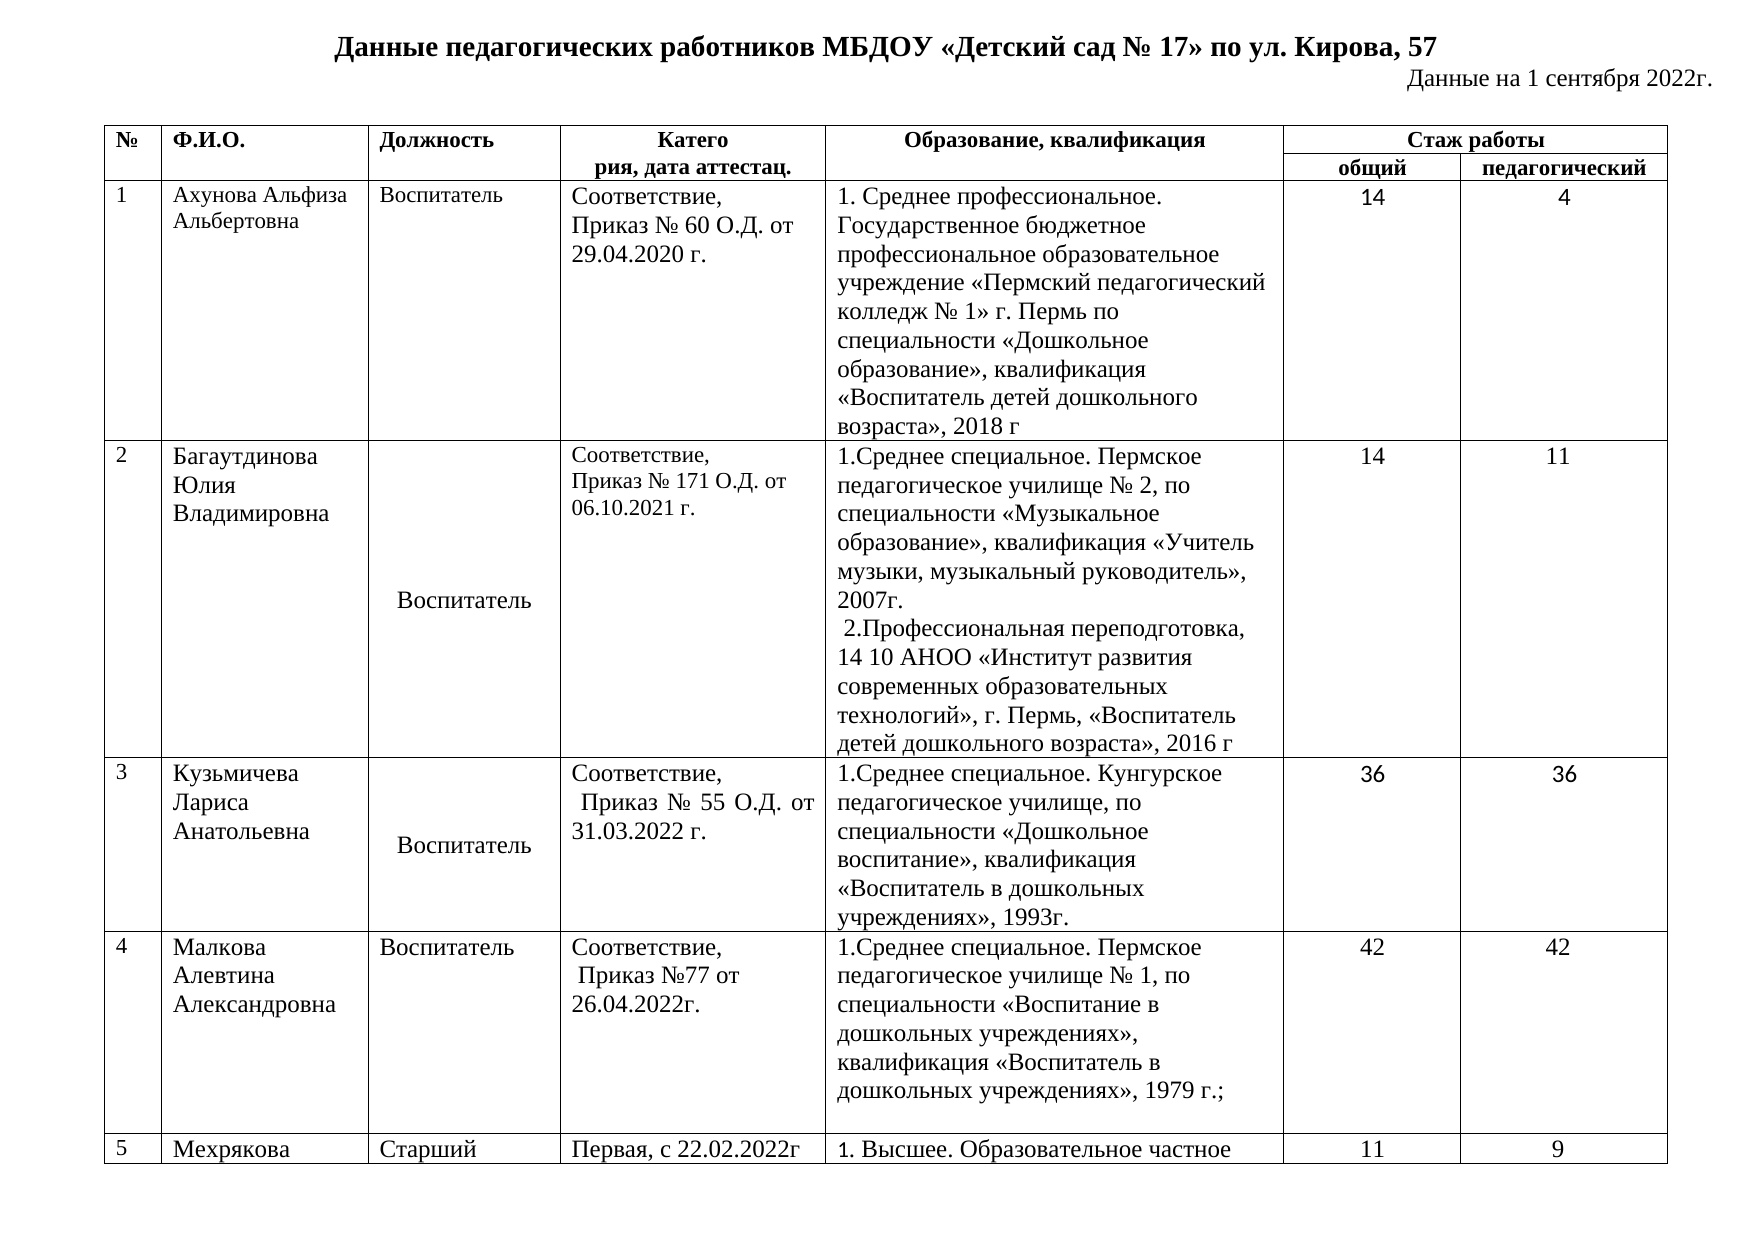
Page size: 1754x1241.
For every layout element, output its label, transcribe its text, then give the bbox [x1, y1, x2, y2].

table_cell Соответствие, Приказ № 171 О.Д. от 06.10.2021 г. [561, 441, 825, 757]
table_cell Соответствие, Приказ № 55 О.Д. от 31.03.2022 г. [561, 758, 825, 931]
table_cell 11 [1461, 441, 1667, 757]
table_header № [105, 126, 161, 180]
table_cell 4 [1461, 181, 1667, 440]
text Данные педагогических работников МБДОУ «Детский сад № 17» по ул. Кирова, 57 [59, 29, 1713, 63]
table_cell 4 [105, 932, 161, 1133]
table_cell 5 [105, 1134, 161, 1163]
table_cell Малкова Алевтина Александровна [162, 932, 368, 1133]
table_cell Старший воспитатель [369, 1134, 560, 1163]
table_cell Соответствие, Приказ № 60 О.Д. от 29.04.2020 г. [561, 181, 825, 440]
table_cell Воспитатель [369, 181, 560, 440]
table_header Должность [369, 126, 560, 180]
table_cell 36 [1461, 758, 1667, 931]
table_cell Воспитатель [369, 441, 560, 757]
table_cell 1 [105, 181, 161, 440]
table_cell 3 [105, 758, 161, 931]
table_header Катего рия, дата аттестац. [561, 126, 825, 180]
table_cell Воспитатель [369, 758, 560, 931]
table_cell Ахунова Альфиза Альбертовна [162, 181, 368, 440]
table_cell 1.Среднее специальное. Кунгурское педагогическое училище, по специальности «Дошкольное воспитание», квалификация «Воспитатель в дошкольных учреждениях», 1993г. [826, 758, 1283, 931]
table_cell 11 [1284, 1134, 1460, 1163]
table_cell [162, 1134, 368, 1163]
table_cell 14 [1284, 181, 1460, 440]
table_cell педагогический [1461, 154, 1667, 180]
table_header Стаж работы [1284, 126, 1667, 153]
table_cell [561, 1134, 825, 1163]
table_cell 42 [1284, 932, 1460, 1133]
table_cell Кузьмичева Лариса Анатольевна [162, 758, 368, 931]
table_header Ф.И.О. [162, 126, 368, 180]
table_cell общий [1284, 154, 1460, 180]
table_cell 9 [1461, 1134, 1667, 1163]
table_header Образование, квалификация [826, 126, 1283, 180]
table_cell 36 [1284, 758, 1460, 931]
table_cell Воспитатель [369, 932, 560, 1133]
table_cell Багаутдинова Юлия Владимировна [162, 441, 368, 757]
table_cell 14 [1284, 441, 1460, 757]
table_cell 2 [105, 441, 161, 757]
table_cell 42 [1461, 932, 1667, 1133]
table_cell 1.Среднее специальное. Пермское педагогическое училище № 1, по специальности «Воспитание в дошкольных учреждениях», квалификация «Воспитатель в дошкольных учреждениях», 1979 г.; [826, 932, 1283, 1133]
table_cell Соответствие, Приказ №77 от 26.04.2022г. [561, 932, 825, 1133]
table_cell 1.Среднее специальное. Пермское педагогическое училище № 2, по специальности «Музыкальное образование», квалификация «Учитель музыки, музыкальный руководитель», 2007г. 2.Профессиональная переподготовка, 14 10 АНОО «Институт развития современных образовательных технологий», г. Пермь, «Воспитатель детей дошкольного возраста», 2016 г [826, 441, 1283, 757]
text Данные на 1 сентября 2022г. [59, 63, 1713, 92]
table_cell 1. Среднее профессиональное. Государственное бюджетное профессиональное образовательное учреждение «Пермский педагогический колледж № 1» г. Пермь по специальности «Дошкольное образование», квалификация «Воспитатель детей дошкольного возраста», 2018 г [826, 181, 1283, 440]
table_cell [826, 1134, 1283, 1163]
